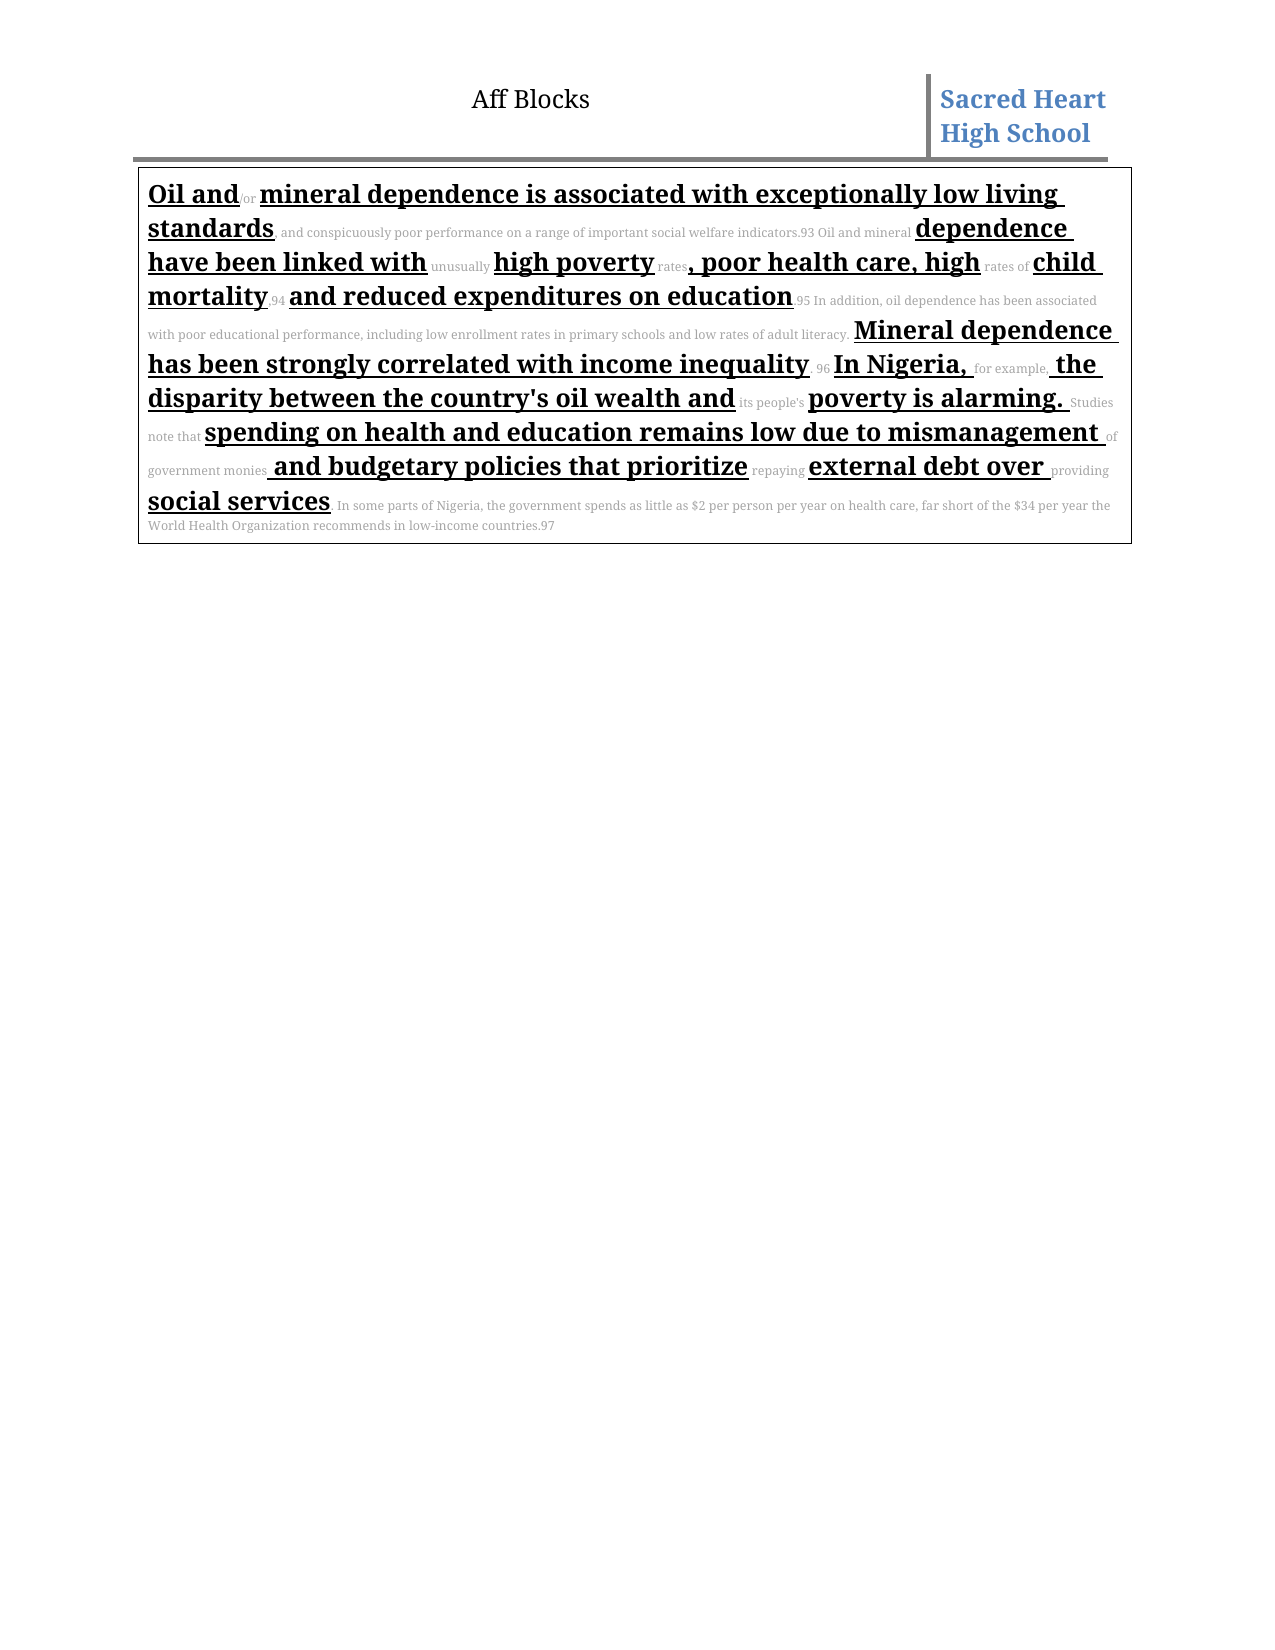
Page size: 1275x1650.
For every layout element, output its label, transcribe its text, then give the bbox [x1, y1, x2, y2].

text Oil and/or mineral dependence is associated with exceptionally low living standards, and conspicuously poor performance on a range of important social welfare indicators.93 Oil and mineral dependence have been linked with unusually high poverty rates, poor health care, high rates of child mortality,94 and reduced expenditures on education.95 In addition, oil dependence has been associated with poor educational performance, including low enrollment rates in primary schools and low rates of adult literacy. Mineral dependence has been strongly correlated with income inequality. 96 In Nigeria, for example, the disparity between the country's oil wealth and its people's poverty is alarming. Studies note that spending on health and education remains low due to mismanagement of government monies and budgetary policies that prioritize repaying external debt over providing social services. In some parts of Nigeria, the government spends as little as $2 per person per year on health care, far short of the $34 per year the World Health Organization recommends in low-income countries.97 [139, 168, 1131, 543]
